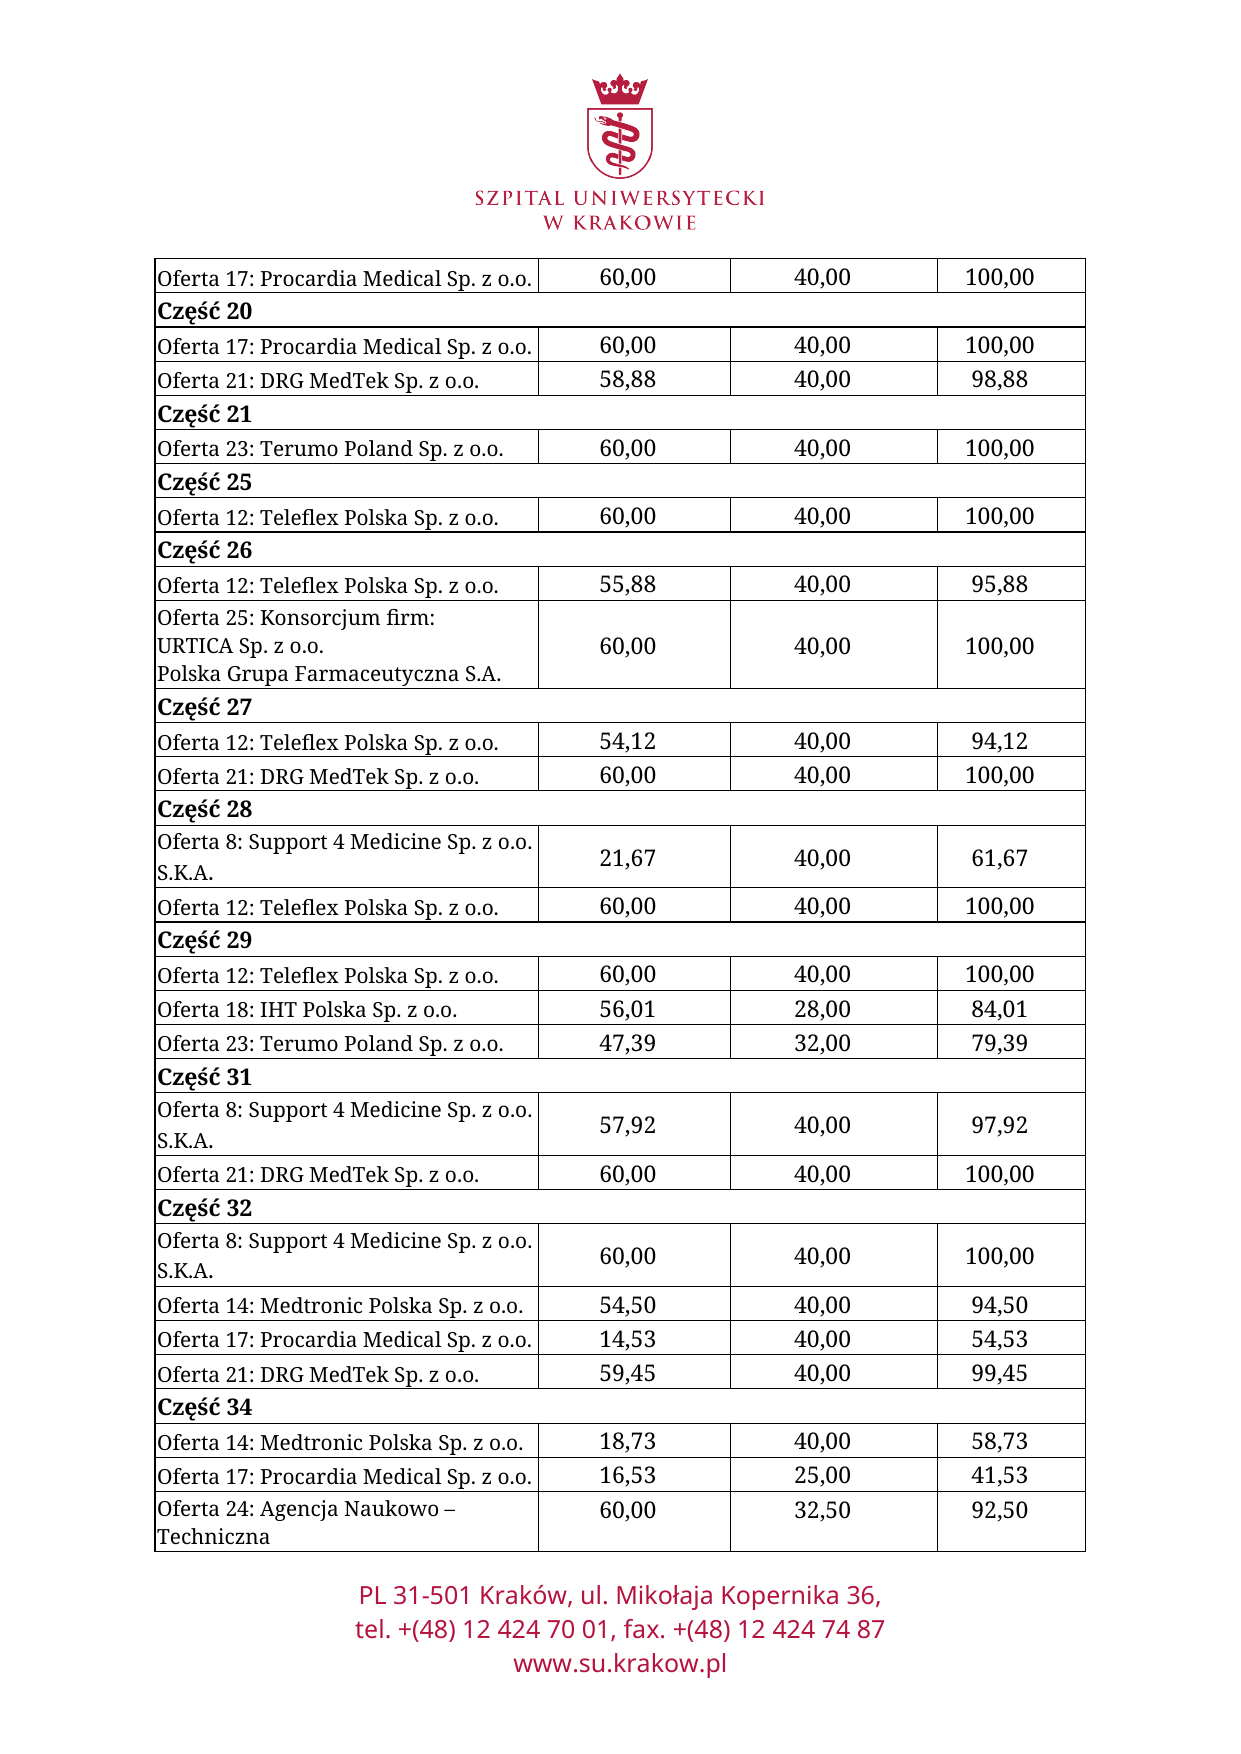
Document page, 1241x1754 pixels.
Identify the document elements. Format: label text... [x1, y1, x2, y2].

table_cell Oferta 12: Teleflex Polska Sp. z o.o. [156, 567, 538, 600]
table_cell 18,73 [539, 1424, 730, 1457]
table_cell 100,00 [938, 1224, 1085, 1286]
table_cell 54,53 [938, 1321, 1085, 1354]
table_cell 40,00 [731, 498, 937, 531]
table_cell Oferta 8: Support 4 Medicine Sp. z o.o. S.K.A. [156, 1224, 538, 1286]
table_cell 60,00 [539, 1224, 730, 1286]
table_cell 41,53 [938, 1458, 1085, 1491]
table_cell 40,00 [731, 723, 937, 756]
table_cell 92,50 [938, 1492, 1085, 1551]
table_cell Oferta 18: IHT Polska Sp. z o.o. [156, 991, 538, 1024]
table_cell 40,00 [731, 601, 937, 688]
table_cell 40,00 [731, 362, 937, 395]
table_cell Oferta 17: Procardia Medical Sp. z o.o. [156, 259, 538, 292]
table_cell Oferta 17: Procardia Medical Sp. z o.o. [156, 328, 538, 361]
table_cell 40,00 [731, 1156, 937, 1189]
table_cell 16,53 [539, 1458, 730, 1491]
table_cell 94,50 [938, 1287, 1085, 1320]
table_cell 40,00 [731, 567, 937, 600]
table_cell Oferta 17: Procardia Medical Sp. z o.o. [156, 1458, 538, 1491]
table_cell Oferta 17: Procardia Medical Sp. z o.o. [156, 1321, 538, 1354]
table_cell 97,92 [938, 1093, 1085, 1155]
table_cell 100,00 [938, 259, 1085, 292]
table_cell Część 31 [156, 1059, 1085, 1092]
table_cell 60,00 [539, 1492, 730, 1551]
table_cell Oferta 21: DRG MedTek Sp. z o.o. [156, 362, 538, 395]
table_cell 40,00 [731, 1224, 937, 1286]
table_cell Oferta 8: Support 4 Medicine Sp. z o.o. S.K.A. [156, 826, 538, 887]
table_cell 14,53 [539, 1321, 730, 1354]
table_cell Oferta 21: DRG MedTek Sp. z o.o. [156, 757, 538, 790]
table_cell Część 20 [156, 293, 1085, 326]
table_cell 79,39 [938, 1025, 1085, 1058]
table_cell 100,00 [938, 328, 1085, 361]
table_cell 60,00 [539, 259, 730, 292]
table_cell 56,01 [539, 991, 730, 1024]
table_cell 40,00 [731, 430, 937, 463]
table_cell 40,00 [731, 259, 937, 292]
table_cell 54,50 [539, 1287, 730, 1320]
table_cell Część 34 [156, 1389, 1085, 1422]
table_cell Oferta 21: DRG MedTek Sp. z o.o. [156, 1156, 538, 1189]
table_cell 40,00 [731, 1355, 937, 1388]
table_cell 60,00 [539, 1156, 730, 1189]
table_cell 100,00 [938, 757, 1085, 790]
table_cell 99,45 [938, 1355, 1085, 1388]
table_cell 100,00 [938, 888, 1085, 921]
table_cell Oferta 14: Medtronic Polska Sp. z o.o. [156, 1424, 538, 1457]
table_cell Oferta 23: Terumo Poland Sp. z o.o. [156, 430, 538, 463]
table_cell Oferta 8: Support 4 Medicine Sp. z o.o. S.K.A. [156, 1093, 538, 1155]
table_cell 32,50 [731, 1492, 937, 1551]
table_cell 58,88 [539, 362, 730, 395]
picture [475, 73, 765, 230]
table_cell 84,01 [938, 991, 1085, 1024]
table_cell 40,00 [731, 328, 937, 361]
table_cell Część 21 [156, 396, 1085, 429]
table_cell 95,88 [938, 567, 1085, 600]
table_cell 28,00 [731, 991, 937, 1024]
table_cell 60,00 [539, 328, 730, 361]
table_cell 60,00 [539, 957, 730, 990]
table_cell 100,00 [938, 498, 1085, 531]
table_cell 60,00 [539, 430, 730, 463]
table_cell 54,12 [539, 723, 730, 756]
table_cell 32,00 [731, 1025, 937, 1058]
table_cell 40,00 [731, 1093, 937, 1155]
table_cell 40,00 [731, 826, 937, 887]
table_cell Część 32 [156, 1190, 1085, 1223]
table_cell 21,67 [539, 826, 730, 887]
table_cell 57,92 [539, 1093, 730, 1155]
table_cell 60,00 [539, 757, 730, 790]
table_cell 25,00 [731, 1458, 937, 1491]
table_cell 61,67 [938, 826, 1085, 887]
table_cell Oferta 21: DRG MedTek Sp. z o.o. [156, 1355, 538, 1388]
table_cell Oferta 12: Teleflex Polska Sp. z o.o. [156, 957, 538, 990]
table_cell Oferta 12: Teleflex Polska Sp. z o.o. [156, 723, 538, 756]
table_cell 98,88 [938, 362, 1085, 395]
table_cell Oferta 23: Terumo Poland Sp. z o.o. [156, 1025, 538, 1058]
table_cell Oferta 12: Teleflex Polska Sp. z o.o. [156, 888, 538, 921]
table_cell 100,00 [938, 957, 1085, 990]
table_cell 40,00 [731, 1424, 937, 1457]
table_cell 40,00 [731, 957, 937, 990]
table_cell 100,00 [938, 430, 1085, 463]
table_cell 40,00 [731, 1287, 937, 1320]
table_cell Część 26 [156, 533, 1085, 566]
table_cell Część 27 [156, 689, 1085, 722]
table_cell Oferta 24: Agencja Naukowo – Techniczna SYMICO Sp. z o.o. [156, 1492, 538, 1551]
table_cell Część 25 [156, 464, 1085, 497]
table_cell 60,00 [539, 498, 730, 531]
table_cell 100,00 [938, 601, 1085, 688]
table_cell 60,00 [539, 888, 730, 921]
table_cell 47,39 [539, 1025, 730, 1058]
table_cell Oferta 12: Teleflex Polska Sp. z o.o. [156, 498, 538, 531]
table_cell 40,00 [731, 757, 937, 790]
table_cell Oferta 14: Medtronic Polska Sp. z o.o. [156, 1287, 538, 1320]
table_cell Część 29 [156, 923, 1085, 956]
table_cell 55,88 [539, 567, 730, 600]
table_cell Oferta 25: Konsorcjum firm: URTICA Sp. z o.o. Polska Grupa Farmaceutyczna S.A. [156, 601, 538, 688]
table_cell 59,45 [539, 1355, 730, 1388]
table_cell Część 28 [156, 791, 1085, 824]
table_cell 100,00 [938, 1156, 1085, 1189]
table_cell 60,00 [539, 601, 730, 688]
table_cell 94,12 [938, 723, 1085, 756]
table_cell 40,00 [731, 888, 937, 921]
table_cell 40,00 [731, 1321, 937, 1354]
table_cell 58,73 [938, 1424, 1085, 1457]
